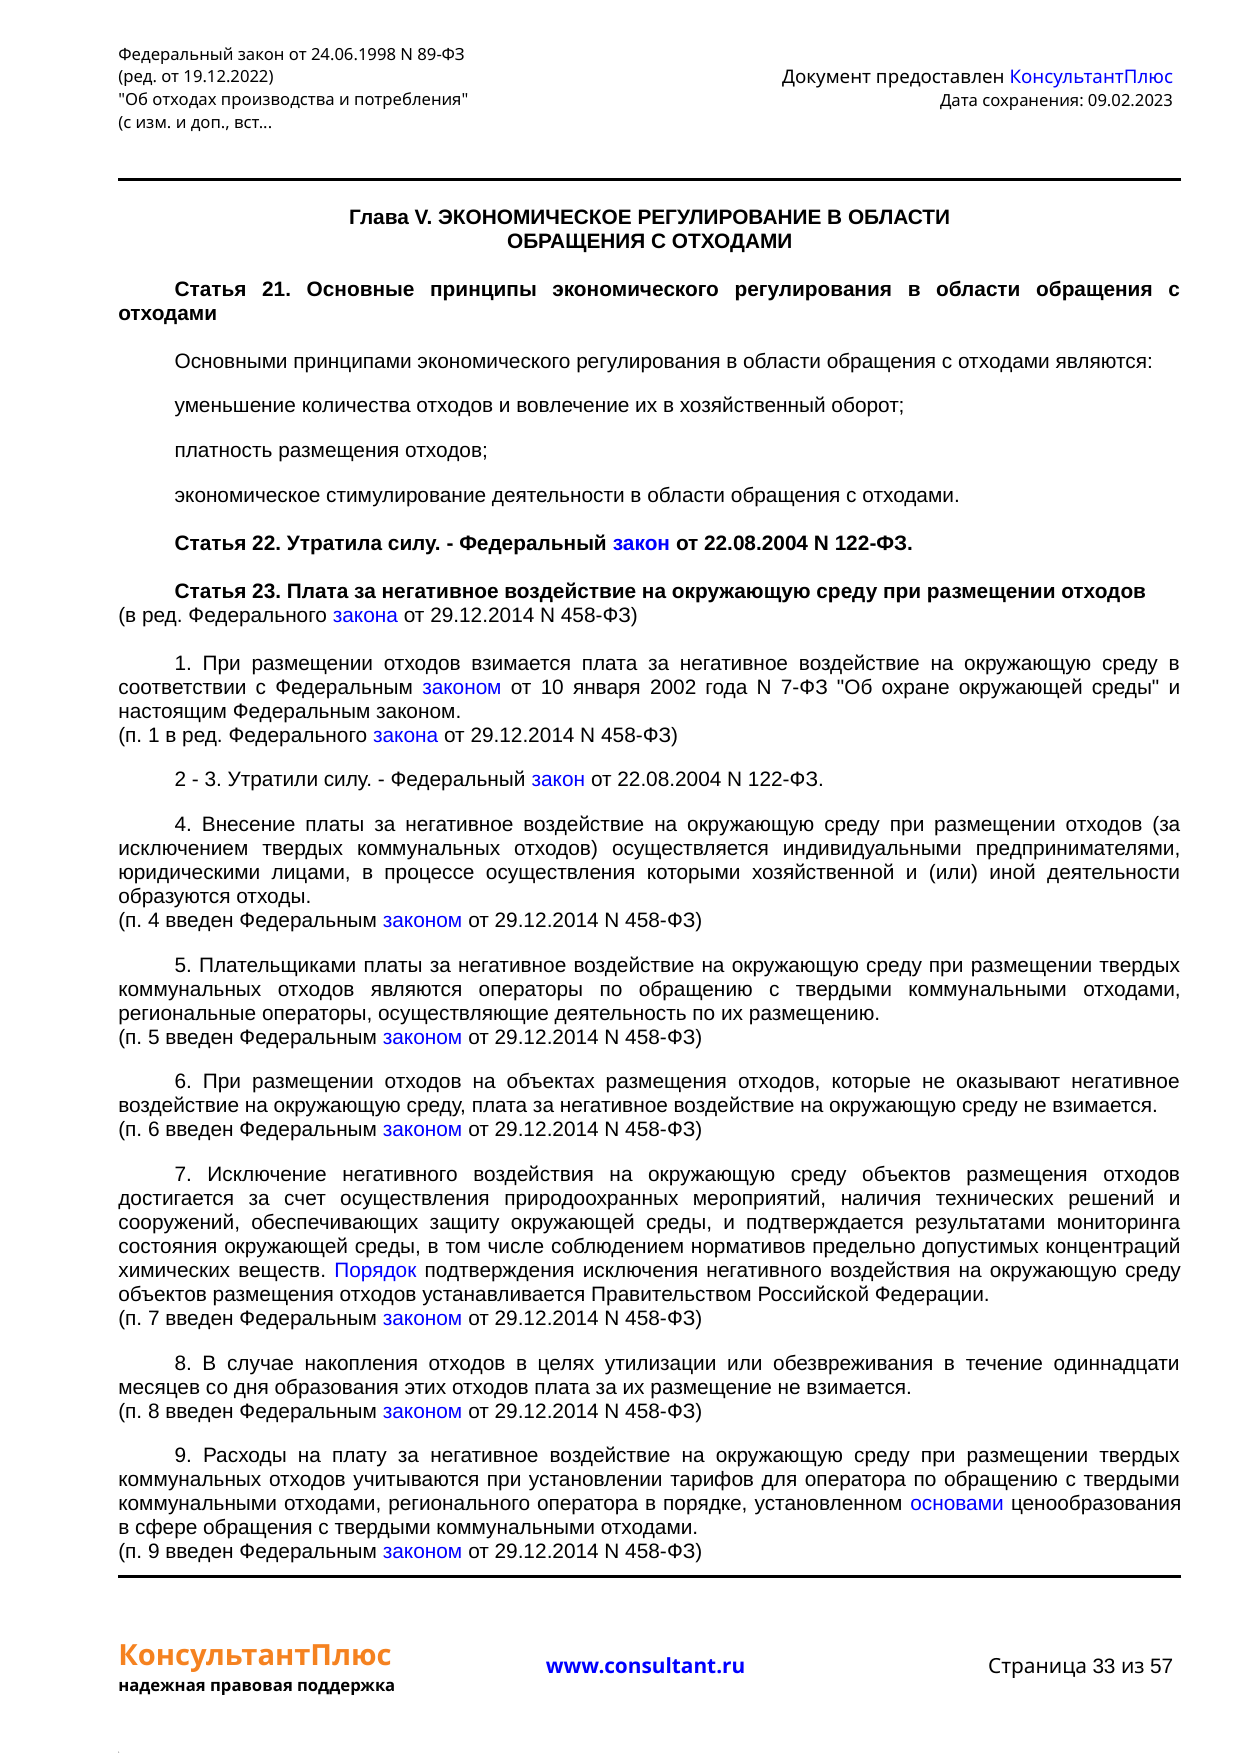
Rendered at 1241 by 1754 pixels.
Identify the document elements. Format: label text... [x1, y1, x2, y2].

text платность размещения отходов; [118, 438, 1181, 462]
text (п. 7 введен Федеральным законом от 29.12.2014 N 458-ФЗ) [118, 1306, 1181, 1330]
title ОБРАЩЕНИЯ С ОТХОДАМИ [118, 229, 1181, 253]
text (п. 8 введен Федеральным законом от 29.12.2014 N 458-ФЗ) [118, 1398, 1181, 1422]
text 2 - 3. Утратили силу. - Федеральный закон от 22.08.2004 N 122-ФЗ. [118, 767, 1181, 791]
text уменьшение количества отходов и вовлечение их в хозяйственный оборот; [118, 393, 1181, 417]
text 9. Расходы на плату за негативное воздействие на окружающую среду при размещении твердых коммунальных отходов учитываются при установлении тарифов для оператора по обращению с твердыми коммунальными отходами, регионального оператора в порядке, установленном основами ценообразования в сфере обращения с твердыми коммунальными отходами. [118, 1443, 1181, 1539]
title Статья 23. Плата за негативное воздействие на окружающую среду при размещении отходов [118, 579, 1181, 603]
text (п. 6 введен Федеральным законом от 29.12.2014 N 458-ФЗ) [118, 1117, 1181, 1141]
title Статья 21. Основные принципы экономического регулирования в области обращения с отходами [118, 277, 1181, 324]
text Основными принципами экономического регулирования в области обращения с отходами являются: [118, 348, 1181, 372]
text (п. 9 введен Федеральным законом от 29.12.2014 N 458-ФЗ) [118, 1539, 1181, 1563]
text 1. При размещении отходов взимается плата за негативное воздействие на окружающую среду в соответствии с Федеральным законом от 10 января 2002 года N 7-ФЗ "Об охране окружающей среды" и настоящим Федеральным законом. [118, 651, 1181, 722]
text 4. Внесение платы за негативное воздействие на окружающую среду при размещении отходов (за исключением твердых коммунальных отходов) осуществляется индивидуальными предпринимателями, юридическими лицами, в процессе осуществления которыми хозяйственной и (или) иной деятельности образуются отходы. [118, 812, 1181, 908]
title Глава V. ЭКОНОМИЧЕСКОЕ РЕГУЛИРОВАНИЕ В ОБЛАСТИ [118, 205, 1181, 229]
text экономическое стимулирование деятельности в области обращения с отходами. [118, 483, 1181, 507]
text 6. При размещении отходов на объектах размещения отходов, которые не оказывают негативное воздействие на окружающую среду, плата за негативное воздействие на окружающую среду не взимается. [118, 1069, 1181, 1117]
title Статья 22. Утратила силу. - Федеральный закон от 22.08.2004 N 122-ФЗ. [118, 531, 1181, 555]
text (п. 5 введен Федеральным законом от 29.12.2014 N 458-ФЗ) [118, 1024, 1181, 1048]
text 5. Плательщиками платы за негативное воздействие на окружающую среду при размещении твердых коммунальных отходов являются операторы по обращению с твердыми коммунальными отходами, региональные операторы, осуществляющие деятельность по их размещению. [118, 953, 1181, 1024]
text (в ред. Федерального закона от 29.12.2014 N 458-ФЗ) [118, 603, 1181, 627]
text 7. Исключение негативного воздействия на окружающую среду объектов размещения отходов достигается за счет осуществления природоохранных мероприятий, наличия технических решений и сооружений, обеспечивающих защиту окружающей среды, и подтверждается результатами мониторинга состояния окружающей среды, в том числе соблюдением нормативов предельно допустимых концентраций химических веществ. Порядок подтверждения исключения негативного воздействия на окружающую среду объектов размещения отходов устанавливается Правительством Российской Федерации. [118, 1162, 1181, 1306]
text (п. 4 введен Федеральным законом от 29.12.2014 N 458-ФЗ) [118, 908, 1181, 932]
text 8. В случае накопления отходов в целях утилизации или обезвреживания в течение одиннадцати месяцев со дня образования этих отходов плата за их размещение не взимается. [118, 1351, 1181, 1398]
text (п. 1 в ред. Федерального закона от 29.12.2014 N 458-ФЗ) [118, 722, 1181, 746]
